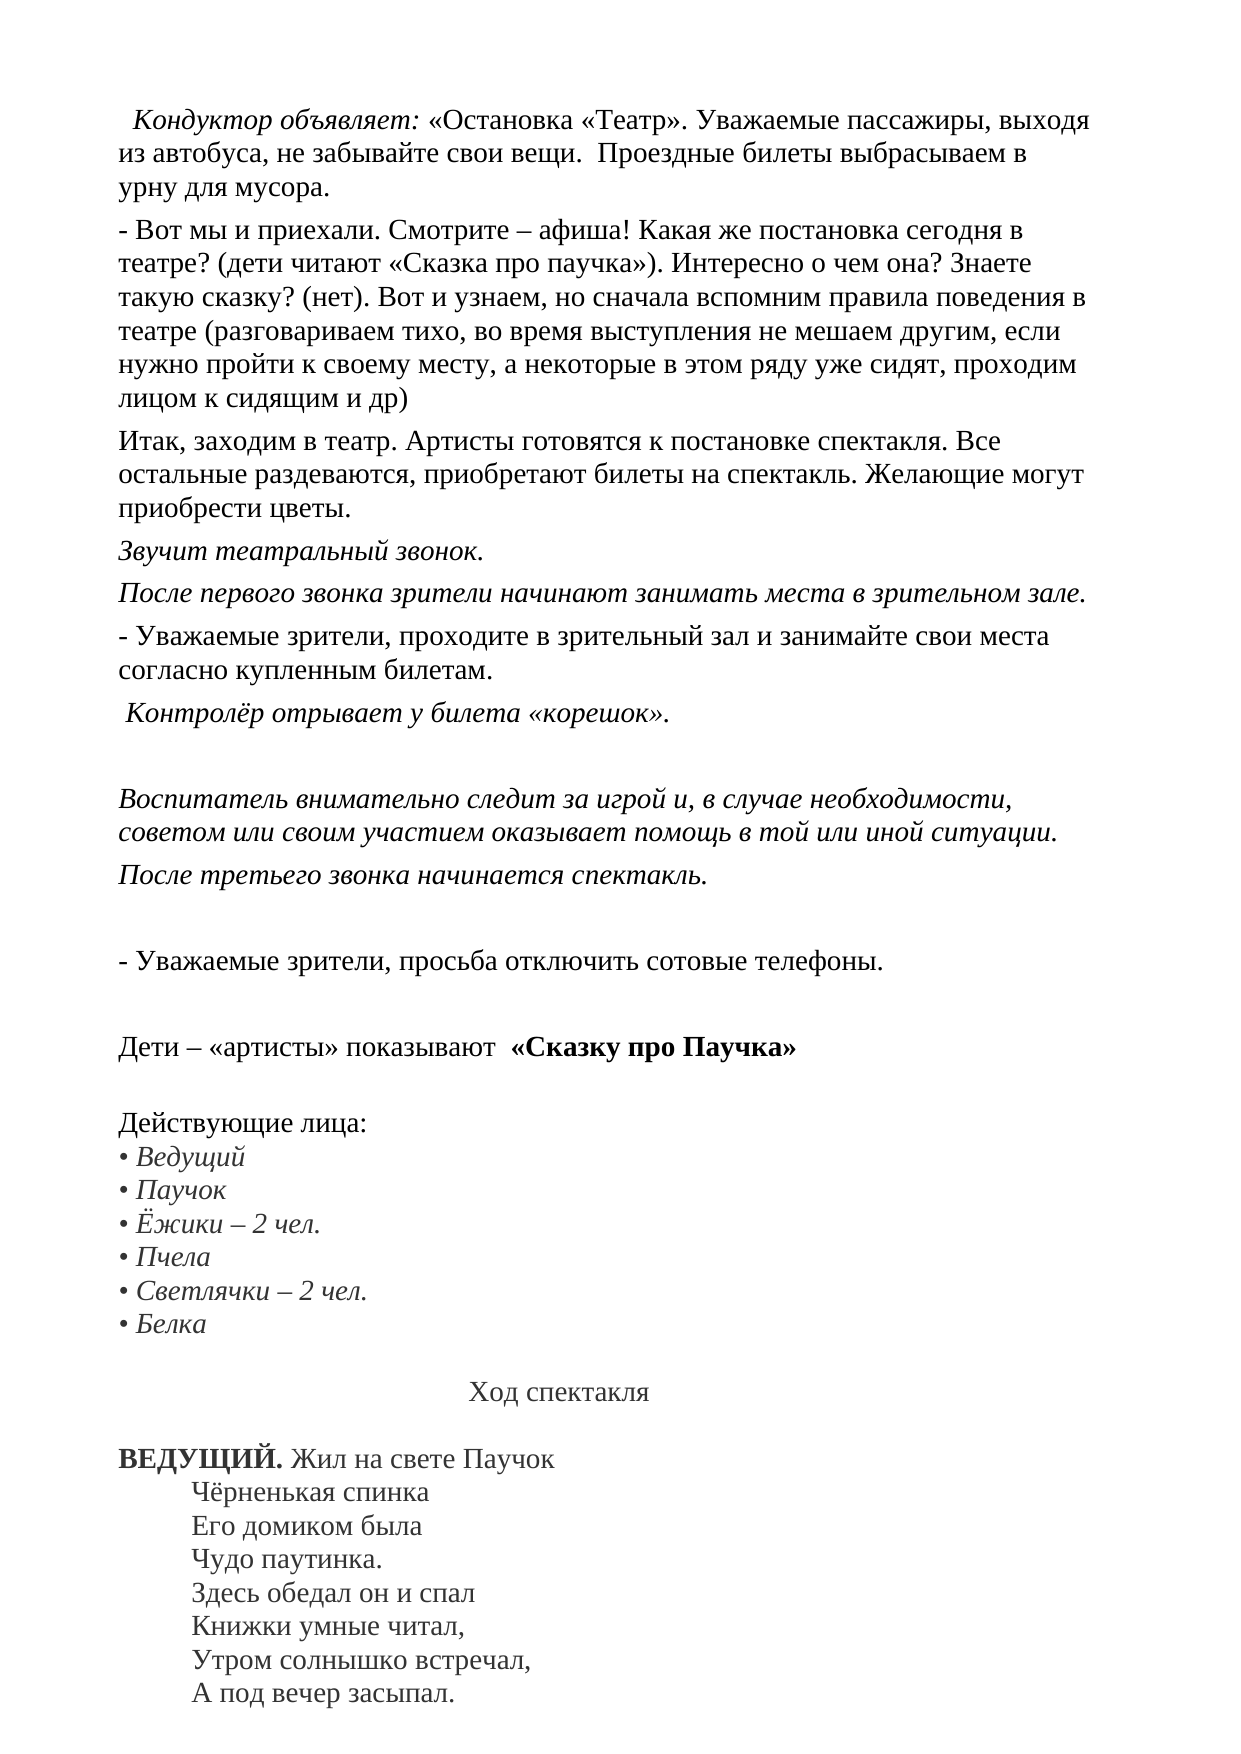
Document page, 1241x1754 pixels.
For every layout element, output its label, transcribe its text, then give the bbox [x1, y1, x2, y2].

text Воспитатель внимательно следит за игрой и, в случае необходимости, советом или своим участием оказывает помощь в той или иной ситуации. [118, 781, 1092, 848]
text После первого звонка зрители начинают занимать места в зрительном зале. [118, 576, 1092, 609]
text Итак, заходим в театр. Артисты готовятся к постановке спектакля. Все остальные раздеваются, приобретают билеты на спектакль. Желающие могут приобрести цветы. [118, 423, 1092, 523]
text Действующие лица: [118, 1105, 1092, 1139]
text • Ведущий • Паучок • Ёжики – 2 чел. • Пчела • Светлячки – 2 чел. • Белка Ход спектакля [118, 1139, 1092, 1407]
text - Вот мы и приехали. Смотрите – афиша! Какая же постановка сегодня в театре? (дети читают «Сказка про паучка»). Интересно о чем она? Знаете такую сказку? (нет). Вот и узнаем, но сначала вспомним правила поведения в театре (разговариваем тихо, во время выступления не мешаем другим, если нужно пройти к своему месту, а некоторые в этом ряду уже сидят, проходим лицом к сидящим и др) [118, 212, 1092, 413]
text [118, 1407, 1092, 1709]
text - Уважаемые зрители, проходите в зрительный зал и занимайте свои места согласно купленным билетам. [118, 618, 1092, 686]
text - Уважаемые зрители, просьба отключить сотовые телефоны. [118, 943, 1092, 977]
text После третьего звонка начинается спектакль. [118, 857, 1092, 891]
text Дети – «артисты» показывают «Сказку про Паучка» [118, 1029, 1092, 1062]
text Кондуктор объявляет: «Остановка «Театр». Уважаемые пассажиры, выходя из автобуса, не забывайте свои вещи. Проездные билеты выбрасываем в урну для мусора. [118, 102, 1092, 203]
text Контролёр отрывает у билета «корешок». [118, 695, 1092, 728]
text Звучит театральный звонок. [118, 533, 1092, 566]
